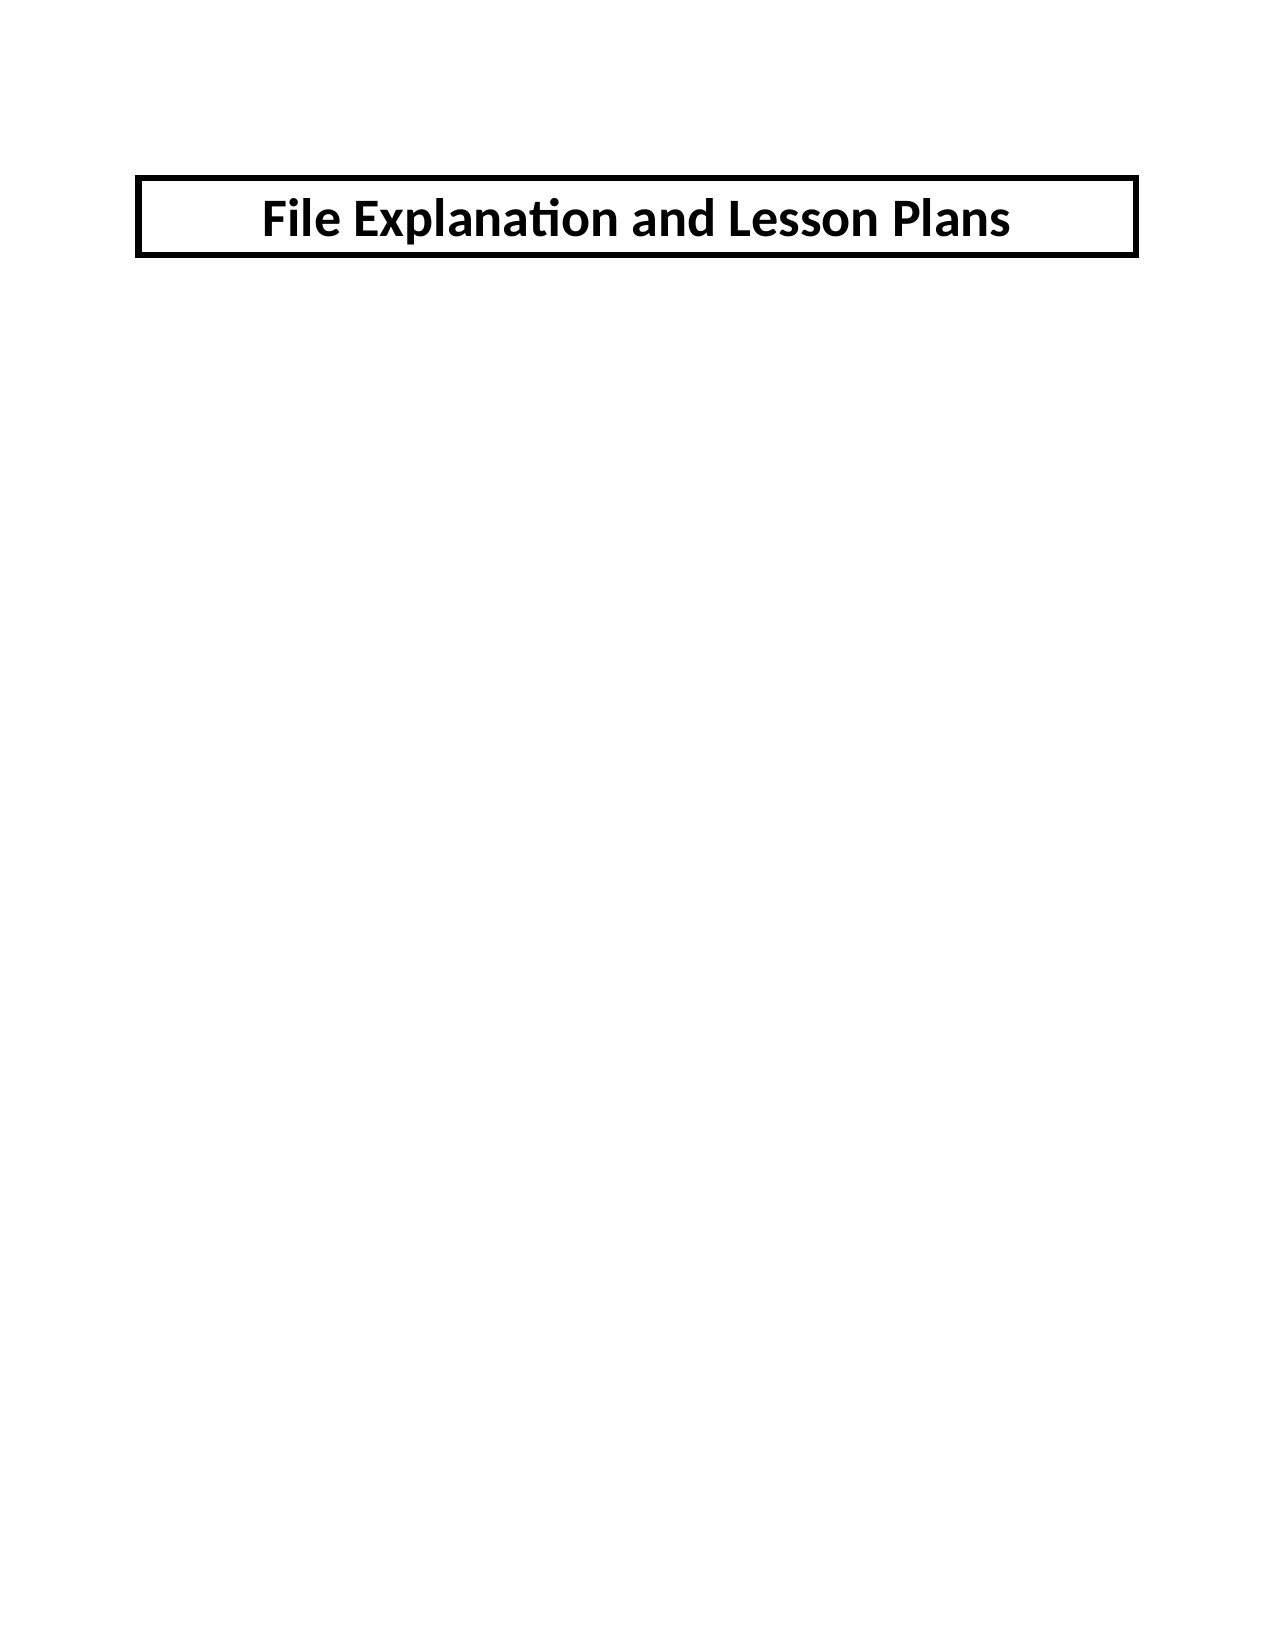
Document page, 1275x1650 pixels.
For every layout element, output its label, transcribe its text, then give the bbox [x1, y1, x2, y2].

subtitle File Explanation and Lesson Plans [142, 181, 1133, 252]
